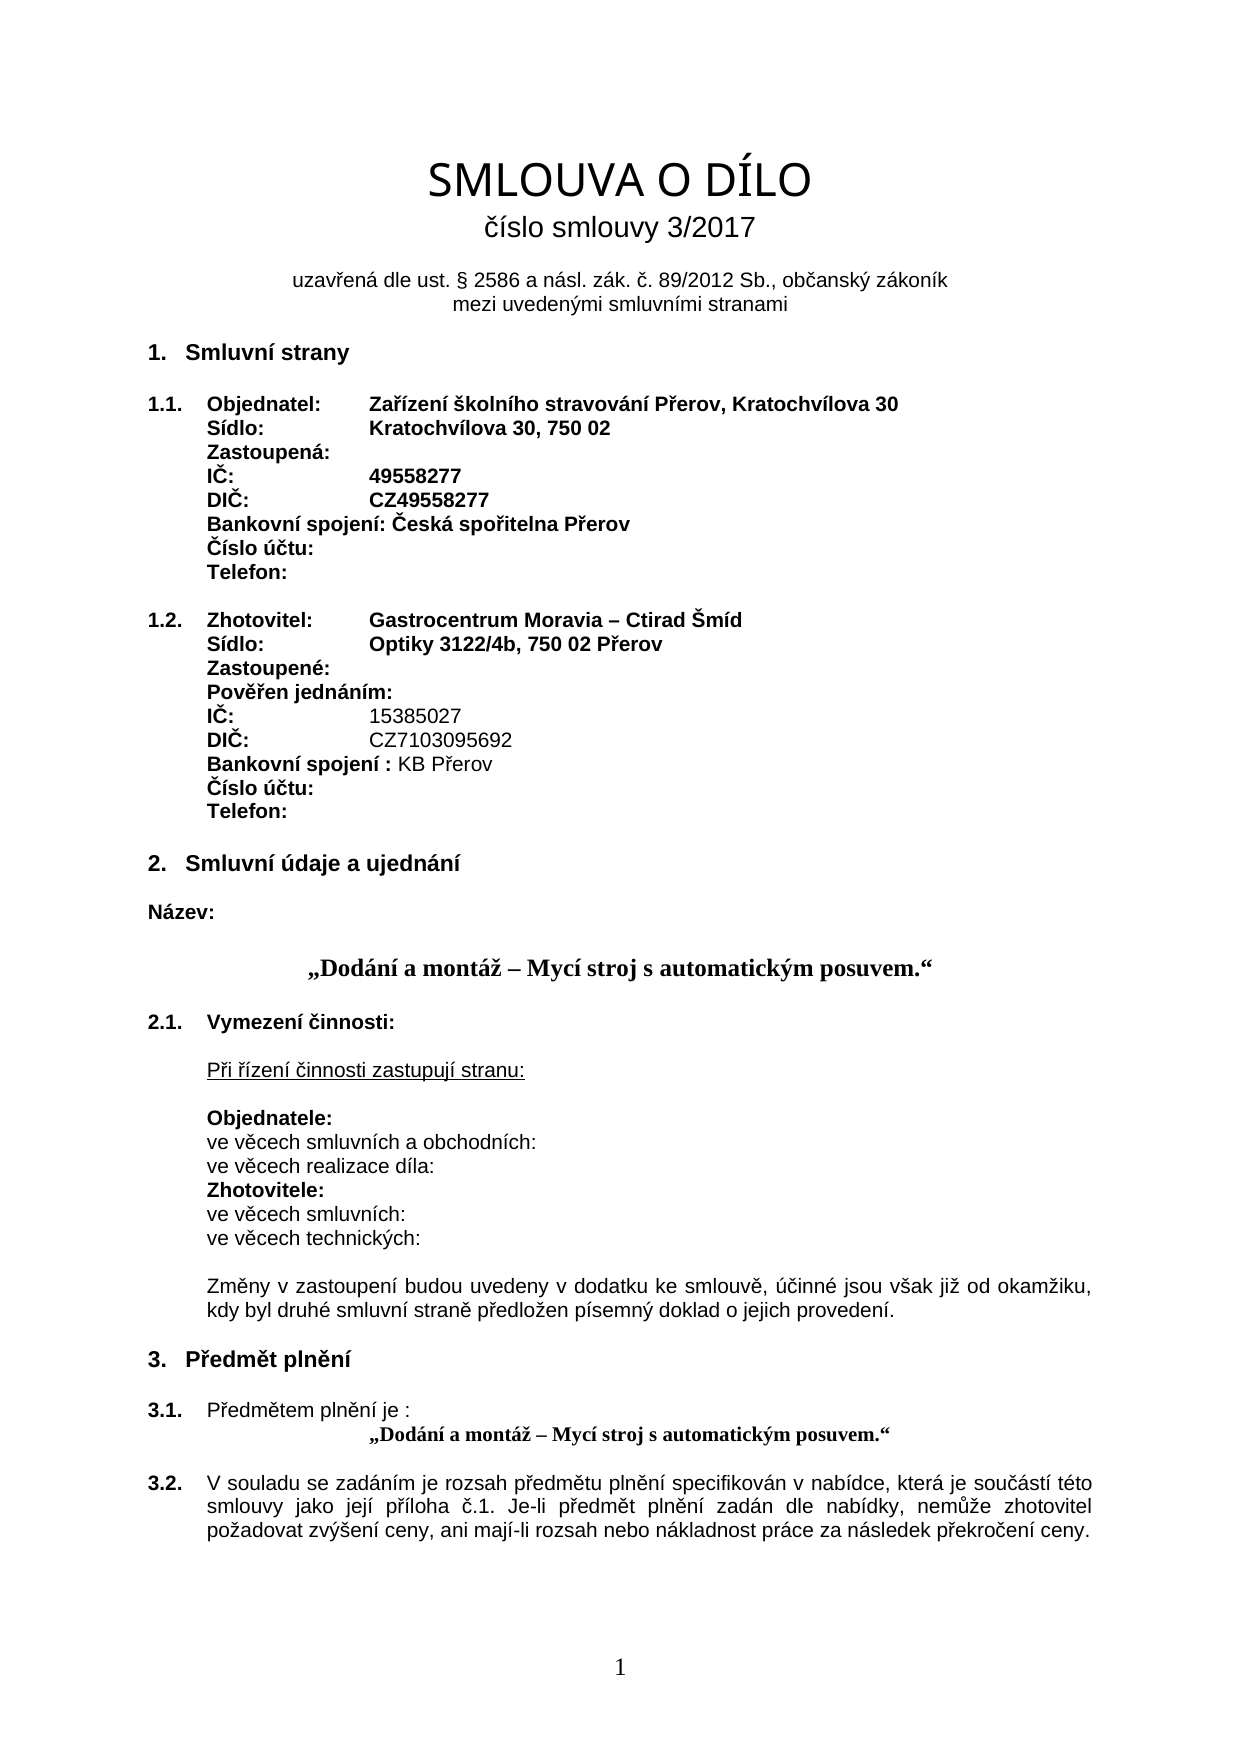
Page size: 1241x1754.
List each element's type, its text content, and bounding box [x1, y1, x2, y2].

text SMLOUVA O DÍLO [148, 148, 1093, 210]
list „Dodání a montáž – Mycí stroj s automatickým posuvem.“ [333, 1422, 1093, 1446]
text uzavřená dle ust. § násl. zák. č. 89/2012 Sb., občanský zákoník [148, 267, 1093, 291]
text Objednatele: [207, 1106, 1093, 1130]
text „Dodání a montáž – Mycí stroj s automatickým posuvem.“ [148, 953, 1093, 981]
text Bankovní spojení: Česká spořitelna Přerov [207, 512, 1093, 536]
list Předmět plnění [148, 1346, 1093, 1372]
text ve věcech smluvních a obchodních: [207, 1130, 1093, 1154]
list Smluvní strany [148, 339, 1093, 366]
text IČ: 49558277 [207, 464, 1093, 488]
text Bankovní spojení : KB Přerov [207, 751, 1093, 775]
text mezi uvedenými smluvními stranami [148, 291, 1093, 315]
text Název: [148, 900, 1093, 924]
text Zastoupené: [207, 656, 1093, 679]
text Pověřen jednáním: [207, 679, 1093, 703]
text Číslo účtu: [207, 536, 1093, 560]
text ve věcech smluvních: [207, 1202, 1093, 1226]
text ve věcech realizace díla: [207, 1154, 1093, 1178]
list Smluvní údaje a ujednání [148, 850, 1093, 876]
list Předmětem plnění je : [148, 1398, 1093, 1422]
list Objednatel: Zařízení školního stravování Přerov, Kratochvílova 30 [148, 392, 1093, 416]
list Zhotovitel: Gastrocentrum Moravia – Ctirad Šmíd [148, 608, 1093, 632]
text ve věcech technických: [207, 1226, 1093, 1250]
text Sídlo: Kratochvílova 30, 750 02 [207, 416, 1093, 440]
list V souladu se zadáním je rozsah předmětu plnění specifikován v nabídce, která je součástí této smlouvy jako její příloha č.1. Je-li předmět plnění zadán dle nabídky, nemůže zhotovitel požadovat zvýšení ceny, ani mají-li rozsah nebo nákladnost práce za následek překročení ceny. [148, 1470, 1093, 1542]
text Telefon: [207, 560, 1093, 584]
text Změny v zastoupení budou uvedeny v dodatku ke smlouvě, účinné jsou však již od okamžiku, kdy byl druhé smluvní straně předložen písemný doklad o jejich provedení. [207, 1274, 1093, 1322]
text IČ: 15385027 [207, 703, 1093, 727]
text Číslo účtu: [207, 775, 1093, 799]
text Sídlo: Optiky 3122/4b, 750 02 Přerov [207, 632, 1093, 656]
text Při řízení činnosti zastupují stranu: [207, 1058, 1093, 1082]
text DIČ: CZ49558277 [207, 488, 1093, 512]
text Zastoupená: [207, 440, 1093, 464]
text číslo smlouvy 3/2017 [148, 210, 1093, 243]
text Zhotovitele: [207, 1178, 1093, 1202]
text DIČ: CZ7103095692 [207, 727, 1093, 751]
list Vymezení činnosti: [148, 1010, 1093, 1034]
text Telefon: [207, 799, 1093, 823]
